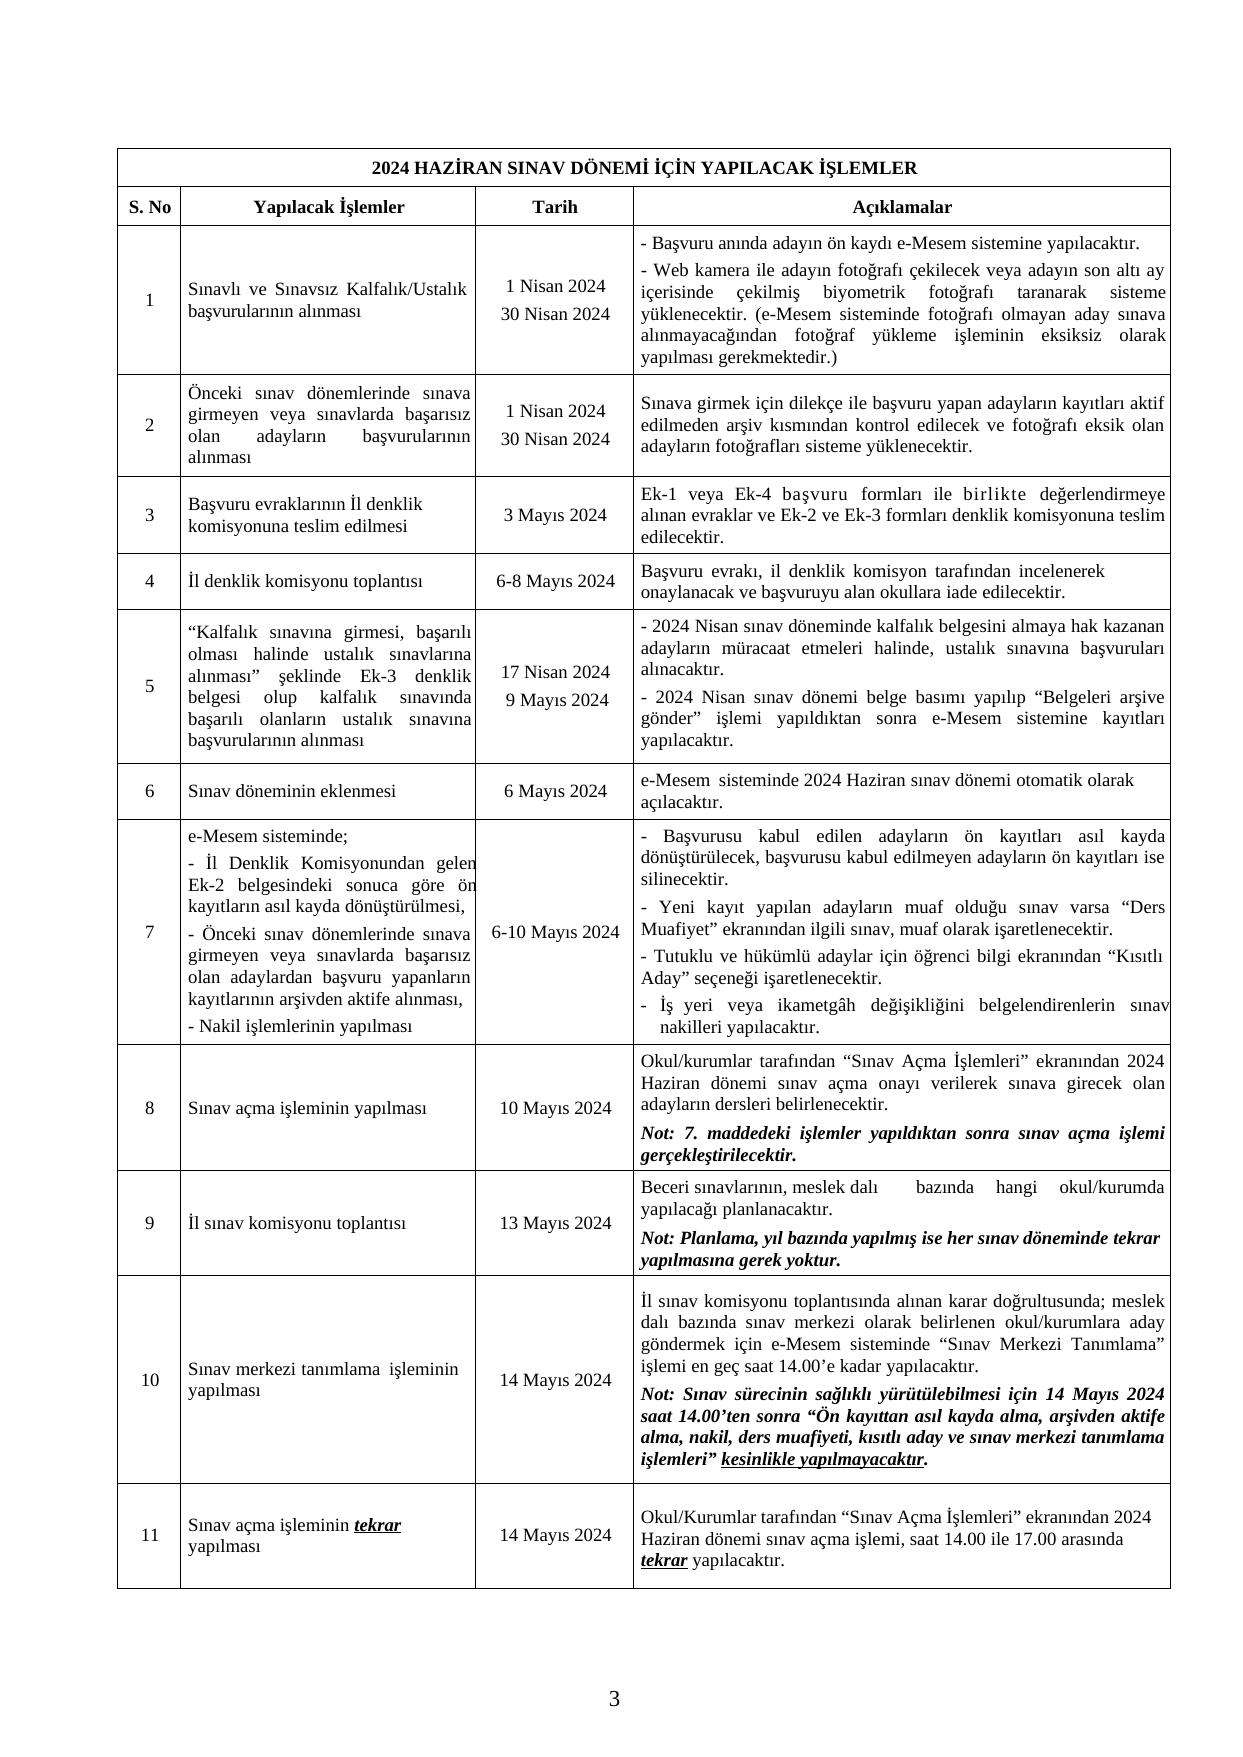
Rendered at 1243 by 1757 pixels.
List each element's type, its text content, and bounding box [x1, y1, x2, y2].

table_cell Sınav döneminin eklenmesi [181, 764, 475, 818]
table_cell Okul/kurumlar tarafından “Sınav Açma İşlemleri” ekranından 2024 Haziran dönemi sınav açma onayı verilerek sınava girecek olan adayların dersleri belirlenecektir. Not: 7. maddedeki işlemler yapıldıktan sonra sınav açma işlemi gerçekleştirilecektir. [634, 1045, 1170, 1170]
table_cell İl sınav komisyonu toplantısında alınan karar doğrultusunda; meslek dalı bazında sınav merkezi olarak belirlenen okul/kurumlara aday göndermek için e-Mesem sisteminde “Sınav Merkezi Tanımlama” işlemi en geç saat 14.00’e kadar yapılacaktır. Not: Sınav sürecinin sağlıklı yürütülebilmesi için 14 Mayıs 2024 saat 14.00’ten sonra “Ön kayıttan asıl kayda alma, arşivden aktife alma, nakil, ders muafiyeti, kısıtlı aday ve sınav merkezi tanımlama işlemleri” kesinlikle yapılmayacaktır. [634, 1276, 1170, 1483]
table_cell Sınava girmek için dilekçe ile başvuru yapan adayların kayıtları aktif edilmeden arşiv kısmından kontrol edilecek ve fotoğrafı eksik olan adayların fotoğrafları sisteme yüklenecektir. [634, 375, 1170, 476]
table_cell 1 Nisan 2024 30 Nisan 2024 [476, 226, 633, 373]
table_cell 10 Mayıs 2024 [476, 1045, 633, 1170]
table_cell 1 [118, 226, 180, 373]
table_cell Başvuru evrakı, il denklik komisyon tarafından incelenerek onaylanacak ve başvuruyu alan okullara iade edilecektir. [634, 554, 1170, 609]
table_cell 2 [118, 375, 180, 476]
table_cell 4 [118, 554, 180, 609]
table_cell İl denklik komisyonu toplantısı [181, 554, 475, 609]
table_cell Başvurusu kabul edilen adayların ön kayıtları asıl kayda dönüştürülecek, başvurusu kabul edilmeyen adayların ön kayıtları ise silinecektir. Yeni kayıt yapılan adayların muaf olduğu sınav varsa “Ders Muafiyet” ekranından ilgili sınav, muaf olarak işaretlenecektir. Tutuklu ve hükümlü adaylar için öğrenci bilgi ekranından “Kısıtlı Aday” seçeneği işaretlenecektir. İş yeri veya ikametgâh değişikliğini belgelendirenlerin sınav nakilleri yapılacaktır. [634, 820, 1170, 1044]
table_cell Sınav açma işleminin yapılması [181, 1045, 475, 1170]
table_cell 3 Mayıs 2024 [476, 477, 633, 553]
table_cell e-Mesem sisteminde; İl Denklik Komisyonundan gelen Ek-2 belgesindeki sonuca göre ön kayıtların asıl kayda dönüştürülmesi, Önceki sınav dönemlerinde sınava girmeyen veya sınavlarda başarısız olan adaylardan başvuru yapanların kayıtlarının arşivden aktife alınması, Nakil işlemlerinin yapılması [181, 820, 475, 1044]
table_cell Başvuru evraklarının İl denklik komisyonuna teslim edilmesi [181, 477, 475, 553]
table_cell S. No [118, 187, 180, 225]
table_cell 7 [118, 820, 180, 1044]
table_cell İl sınav komisyonu toplantısı [181, 1171, 475, 1275]
table_cell Okul/Kurumlar tarafından “Sınav Açma İşlemleri” ekranından 2024 Haziran dönemi sınav açma işlemi, saat 14.00 ile 17.00 arasında tekrar yapılacaktır. [634, 1484, 1170, 1588]
table_cell Önceki sınav dönemlerinde sınava girmeyen veya sınavlarda başarısız olan adayların başvurularının alınması [181, 375, 475, 476]
table_cell 2024 Nisan sınav döneminde kalfalık belgesini almaya hak kazanan adayların müracaat etmeleri halinde, ustalık sınavına başvuruları alınacaktır. 2024 Nisan sınav dönemi belge basımı yapılıp “Belgeleri arşive gönder” işlemi yapıldıktan sonra e-Mesem sistemine kayıtları yapılacaktır. [634, 610, 1170, 763]
table_cell 10 [118, 1276, 180, 1483]
table_cell Sınavlı ve Sınavsız Kalfalık/Ustalık başvurularının alınması [181, 226, 475, 373]
table_cell 6 [118, 764, 180, 818]
table_cell Tarih [476, 187, 633, 225]
table_cell 6 Mayıs 2024 [476, 764, 633, 818]
table_cell e-Mesem sisteminde 2024 Haziran sınav dönemi otomatik olarak açılacaktır. [634, 764, 1170, 818]
table_cell 14 Mayıs 2024 [476, 1276, 633, 1483]
table_cell 13 Mayıs 2024 [476, 1171, 633, 1275]
table_cell 5 [118, 610, 180, 763]
table_cell Sınav açma işleminin tekrar yapılması [181, 1484, 475, 1588]
table_cell 3 [118, 477, 180, 553]
table_cell 1 Nisan 2024 30 Nisan 2024 [476, 375, 633, 476]
table_cell 11 [118, 1484, 180, 1588]
table_cell Açıklamalar [634, 187, 1170, 225]
table_cell 9 [118, 1171, 180, 1275]
table_cell 14 Mayıs 2024 [476, 1484, 633, 1588]
table_cell Başvuru anında adayın ön kaydı e-Mesem sistemine yapılacaktır. Web kamera ile adayın fotoğrafı çekilecek veya adayın son altı ay içerisinde çekilmiş biyometrik fotoğrafı taranarak sisteme yüklenecektir. (e-Mesem sisteminde fotoğrafı olmayan aday sınava alınmayacağından fotoğraf yükleme işleminin eksiksiz olarak yapılması gerekmektedir.) [634, 226, 1170, 373]
table_cell 17 Nisan 2024 9 Mayıs 2024 [476, 610, 633, 763]
table_cell “Kalfalık sınavına girmesi, başarılı olması halinde ustalık sınavlarına alınması” şeklinde Ek-3 denklik belgesi olup kalfalık sınavında başarılı olanların ustalık sınavına başvurularının alınması [181, 610, 475, 763]
table_cell 6-8 Mayıs 2024 [476, 554, 633, 609]
table_cell 6-10 Mayıs 2024 [476, 820, 633, 1044]
table_cell Beceri sınavlarının, meslek dalı bazında hangi okul/kurumda yapılacağı planlanacaktır. Not: Planlama, yıl bazında yapılmış ise her sınav döneminde tekrar yapılmasına gerek yoktur. [634, 1171, 1170, 1275]
table_header 2024 HAZİRAN SINAV DÖNEMİ İÇİN YAPILACAK İŞLEMLER [118, 149, 1170, 186]
table_cell Yapılacak İşlemler [181, 187, 475, 225]
table_cell Sınav merkezi tanımlama işleminin yapılması [181, 1276, 475, 1483]
table_cell Ek-1 veya Ek-4 başvuru formları ile birlikte değerlendirmeye alınan evraklar ve Ek-2 ve Ek-3 formları denklik komisyonuna teslim edilecektir. [634, 477, 1170, 553]
table_cell 8 [118, 1045, 180, 1170]
